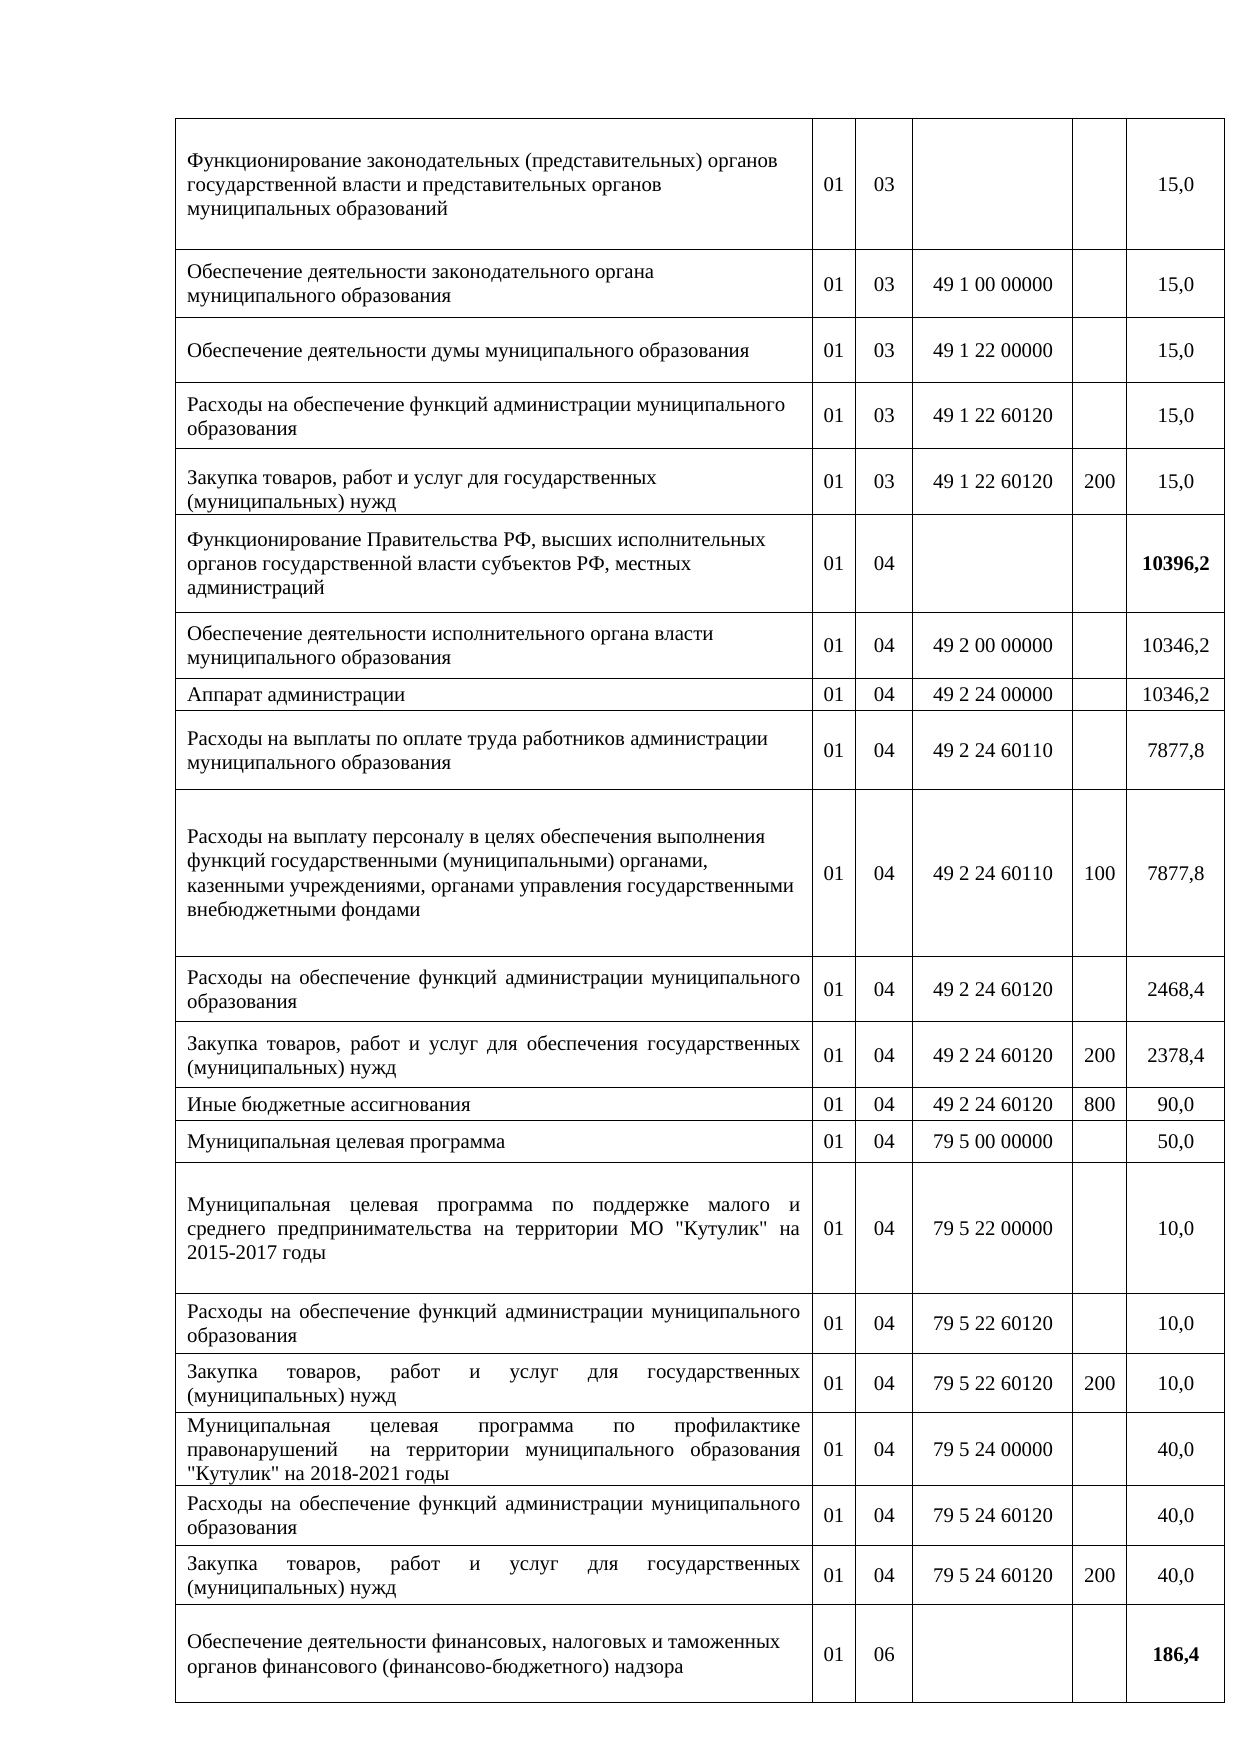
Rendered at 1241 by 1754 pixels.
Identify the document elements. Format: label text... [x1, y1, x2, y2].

table_cell 03 [856, 250, 912, 317]
table_cell 04 [856, 957, 912, 1021]
table_cell 50,0 [1127, 1121, 1224, 1162]
table_cell [1073, 250, 1126, 317]
table_cell 49 2 24 00000 [913, 679, 1072, 710]
table_cell Закупка товаров, работ и услуг для государственных (муниципальных) нужд [176, 1354, 812, 1412]
table_cell 79 5 24 00000 [913, 1413, 1072, 1485]
table_cell 79 5 24 60120 [913, 1486, 1072, 1544]
table_cell 79 5 00 00000 [913, 1121, 1072, 1162]
table_cell [913, 1605, 1072, 1702]
table_cell 01 [813, 1121, 855, 1162]
table_cell 15,0 [1127, 449, 1224, 513]
table_cell 10,0 [1127, 1163, 1224, 1293]
table_cell 01 [813, 119, 855, 249]
table_cell 79 5 22 60120 [913, 1294, 1072, 1352]
table_cell Обеспечение деятельности законодательного органа муниципального образования [176, 250, 812, 317]
table_cell 40,0 [1127, 1546, 1224, 1604]
table_cell 04 [856, 1022, 912, 1087]
table_cell 04 [856, 1163, 912, 1293]
table_cell 01 [813, 957, 855, 1021]
table_cell 49 2 24 60110 [913, 711, 1072, 788]
table_cell [1073, 1121, 1126, 1162]
table_cell 49 1 22 60120 [913, 383, 1072, 448]
table_cell 49 2 24 60120 [913, 1088, 1072, 1120]
table_cell 100 [1073, 790, 1126, 956]
table_cell 03 [856, 119, 912, 249]
table_cell 04 [856, 613, 912, 677]
table_cell [1073, 1163, 1126, 1293]
table_cell [1073, 1486, 1126, 1544]
table_cell 49 1 00 00000 [913, 250, 1072, 317]
table_cell 49 2 24 60120 [913, 1022, 1072, 1087]
table_cell 01 [813, 1354, 855, 1412]
table_cell 01 [813, 1486, 855, 1544]
table_cell Расходы на обеспечение функций администрации муниципального образования [176, 383, 812, 448]
table_cell Функционирование законодательных (представительных) органов государственной власти и представительных органов муниципальных образований [176, 119, 812, 249]
table_cell 04 [856, 515, 912, 612]
table_cell 04 [856, 1486, 912, 1544]
table_cell Расходы на выплаты по оплате труда работников администрации муниципального образования [176, 711, 812, 788]
table_cell 01 [813, 790, 855, 956]
table_cell 01 [813, 1022, 855, 1087]
table_cell 2378,4 [1127, 1022, 1224, 1087]
table_cell Закупка товаров, работ и услуг для государственных (муниципальных) нужд [176, 1546, 812, 1604]
table_cell Расходы на обеспечение функций администрации муниципального образования [176, 957, 812, 1021]
table_cell 10396,2 [1127, 515, 1224, 612]
table_cell 10346,2 [1127, 613, 1224, 677]
table_cell 01 [813, 1088, 855, 1120]
table_cell 04 [856, 1354, 912, 1412]
table_cell 15,0 [1127, 318, 1224, 382]
table_cell Обеспечение деятельности думы муниципального образования [176, 318, 812, 382]
table_cell [1073, 957, 1126, 1021]
table_cell Муниципальная целевая программа по поддержке малого и среднего предпринимательства на территории МО "Кутулик" на 2015-2017 годы [176, 1163, 812, 1293]
table_cell 2468,4 [1127, 957, 1224, 1021]
table_cell [1073, 515, 1126, 612]
table_cell 79 5 24 60120 [913, 1546, 1072, 1604]
table_cell 04 [856, 679, 912, 710]
table_cell 15,0 [1127, 383, 1224, 448]
table_cell Муниципальная целевая программа по профилактике правонарушений на территории муниципального образования "Кутулик" на 2018-2021 годы [176, 1413, 812, 1485]
table_cell Обеспечение деятельности финансовых, налоговых и таможенных органов финансового (финансово-бюджетного) надзора [176, 1605, 812, 1702]
table_cell 79 5 22 60120 [913, 1354, 1072, 1412]
table_cell 01 [813, 711, 855, 788]
table_cell [1073, 711, 1126, 788]
table_cell 15,0 [1127, 250, 1224, 317]
table_cell 79 5 22 00000 [913, 1163, 1072, 1293]
table_cell [913, 119, 1072, 249]
table_cell 01 [813, 1413, 855, 1485]
table_cell 40,0 [1127, 1413, 1224, 1485]
table_cell 10,0 [1127, 1354, 1224, 1412]
table_cell Аппарат администрации [176, 679, 812, 710]
table_cell Муниципальная целевая программа [176, 1121, 812, 1162]
table_cell 03 [856, 318, 912, 382]
table_cell 01 [813, 679, 855, 710]
table_cell 06 [856, 1605, 912, 1702]
table_cell Расходы на обеспечение функций администрации муниципального образования [176, 1486, 812, 1544]
table_cell 49 1 22 60120 [913, 449, 1072, 513]
table_cell 01 [813, 1546, 855, 1604]
table_cell Обеспечение деятельности исполнительного органа власти муниципального образования [176, 613, 812, 677]
table_cell 04 [856, 790, 912, 956]
table_cell 200 [1073, 1354, 1126, 1412]
table_cell 200 [1073, 449, 1126, 513]
table_cell [1073, 613, 1126, 677]
table_cell [1073, 1605, 1126, 1702]
table_cell 800 [1073, 1088, 1126, 1120]
table_cell 01 [813, 449, 855, 513]
table_cell 01 [813, 613, 855, 677]
table_cell 01 [813, 1605, 855, 1702]
table_cell 10,0 [1127, 1294, 1224, 1352]
table_cell Функционирование Правительства РФ, высших исполнительных органов государственной власти субъектов РФ, местных администраций [176, 515, 812, 612]
table_cell 01 [813, 1163, 855, 1293]
table_cell [1073, 1413, 1126, 1485]
table_cell Закупка товаров, работ и услуг для государственных (муниципальных) нужд [176, 449, 812, 513]
table_cell Расходы на обеспечение функций администрации муниципального образования [176, 1294, 812, 1352]
table_cell 49 2 00 00000 [913, 613, 1072, 677]
table_cell [913, 515, 1072, 612]
table_cell [1073, 119, 1126, 249]
table_cell 04 [856, 1121, 912, 1162]
table_cell 49 2 24 60120 [913, 957, 1072, 1021]
table_cell 7877,8 [1127, 711, 1224, 788]
table_cell [1073, 318, 1126, 382]
table_cell [1073, 383, 1126, 448]
table_cell 01 [813, 1294, 855, 1352]
table_cell [1073, 1294, 1126, 1352]
table_cell 03 [856, 449, 912, 513]
table_cell 200 [1073, 1022, 1126, 1087]
table_cell 01 [813, 318, 855, 382]
table_cell 7877,8 [1127, 790, 1224, 956]
table_cell 90,0 [1127, 1088, 1224, 1120]
table_cell 04 [856, 1088, 912, 1120]
table_cell Иные бюджетные ассигнования [176, 1088, 812, 1120]
table_cell 49 1 22 00000 [913, 318, 1072, 382]
table_cell 01 [813, 515, 855, 612]
table_cell 04 [856, 1294, 912, 1352]
table_cell 49 2 24 60110 [913, 790, 1072, 956]
table_cell 15,0 [1127, 119, 1224, 249]
table_cell 01 [813, 383, 855, 448]
table_cell 01 [813, 250, 855, 317]
table_cell 10346,2 [1127, 679, 1224, 710]
table_cell 04 [856, 1546, 912, 1604]
table_cell 03 [856, 383, 912, 448]
table_cell 200 [1073, 1546, 1126, 1604]
table_cell 186,4 [1127, 1605, 1224, 1702]
table_cell Расходы на выплату персоналу в целях обеспечения выполнения функций государственными (муниципальными) органами, казенными учреждениями, органами управления государственными внебюджетными фондами [176, 790, 812, 956]
table_cell Закупка товаров, работ и услуг для обеспечения государственных (муниципальных) нужд [176, 1022, 812, 1087]
table_cell 04 [856, 1413, 912, 1485]
table_cell 04 [856, 711, 912, 788]
table_cell [1073, 679, 1126, 710]
table_cell 40,0 [1127, 1486, 1224, 1544]
